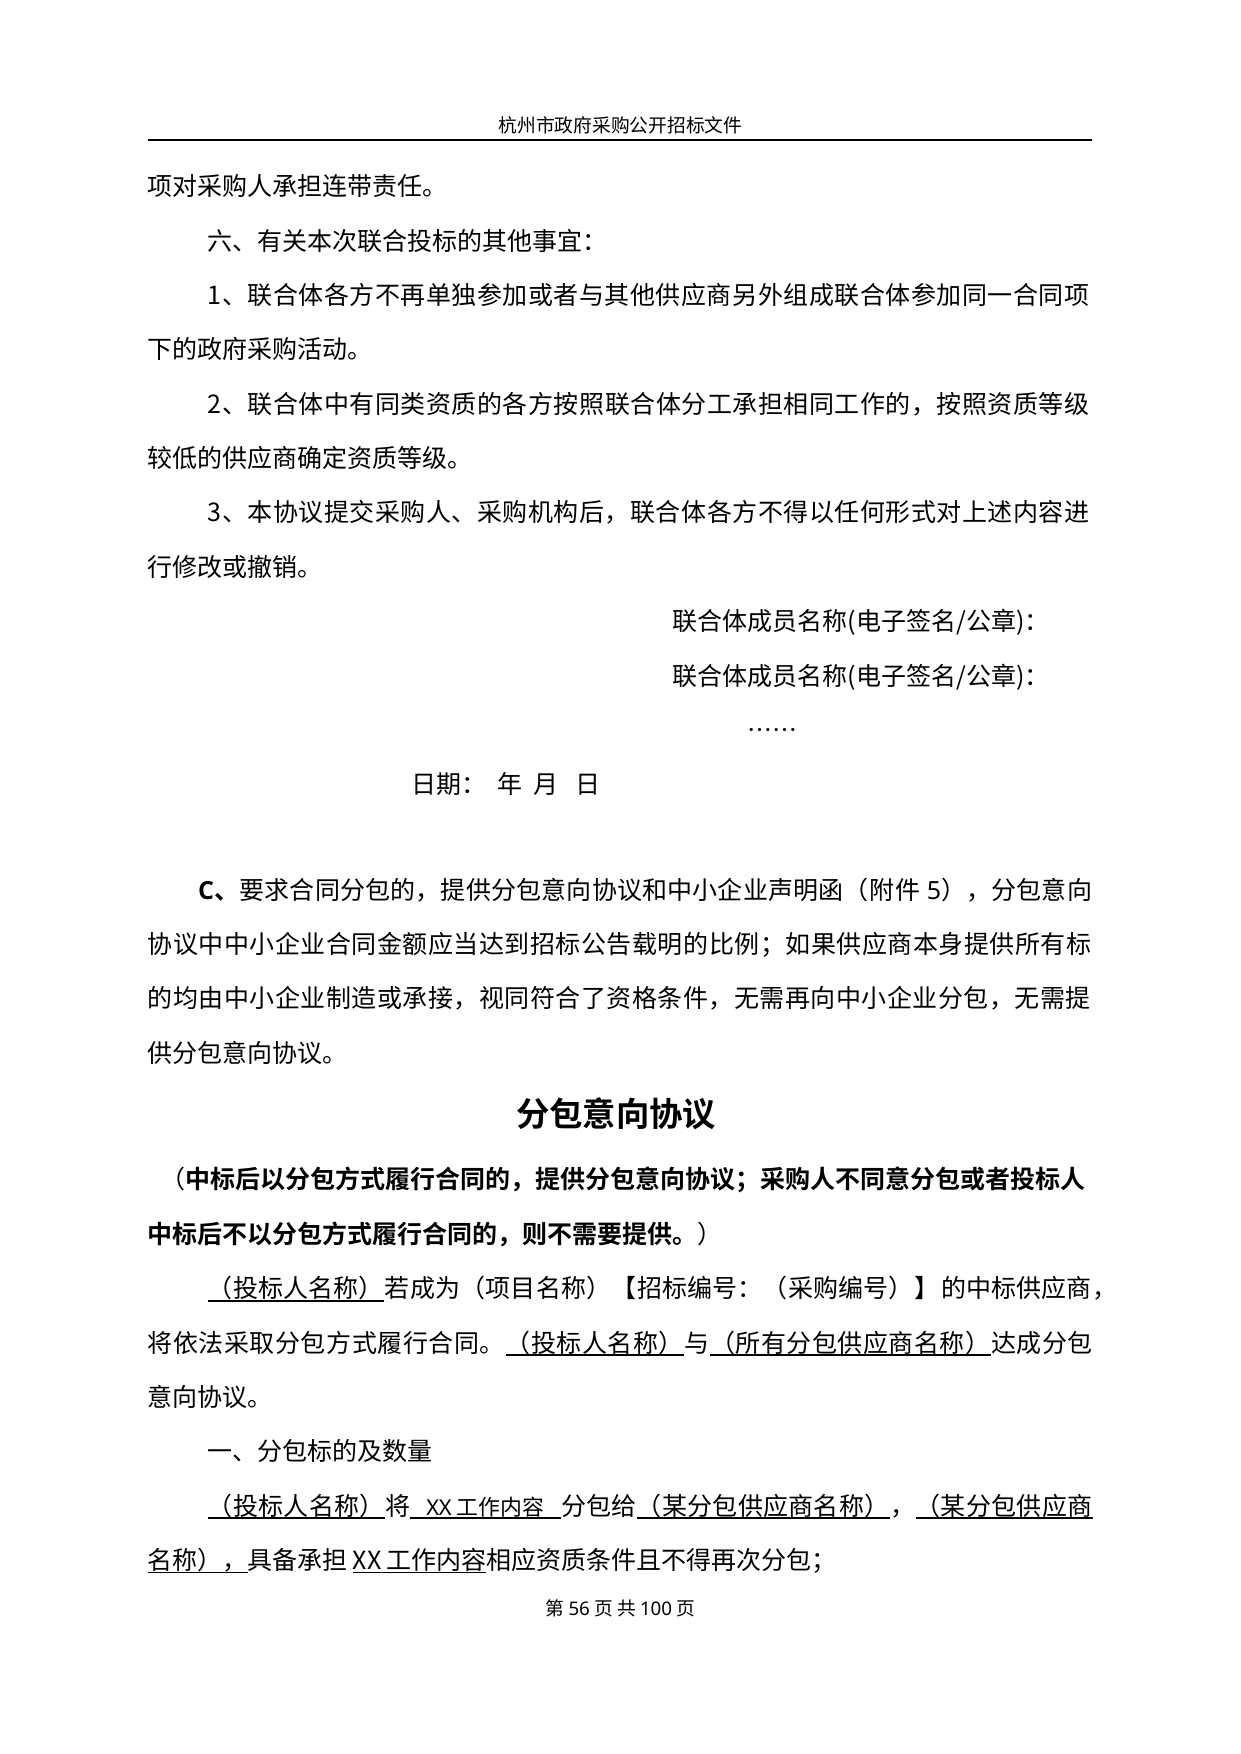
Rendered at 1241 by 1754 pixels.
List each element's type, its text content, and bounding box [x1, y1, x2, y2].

text 联合体成员名称(电子签名/公章)： [148, 602, 1092, 638]
text …… [148, 710, 1092, 747]
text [148, 167, 1092, 203]
text （投标人名称）若成为（项目名称）【招标编号：（采购编号）】的中标供应商，将依法采取分包方式履行合同。（投标人名称）与（所有分包供应商名称）达成分包意向协议。 [148, 1269, 1092, 1414]
text 六、有关本次联合投标的其他事宜： [148, 221, 1092, 257]
text 一、分包标的及数量 [148, 1432, 1092, 1468]
text （投标人名称）将 XX工作内容 分包给（某分包供应商名称），（某分包供应商名称），具备承担XX工作内容相应资质条件且不得再次分包； [148, 1486, 1092, 1577]
text （中标后以分包方式履行合同的，提供分包意向协议；采购人不同意分包或者投标人中标后不以分包方式履行合同的，则不需要提供。） [148, 1160, 1092, 1251]
text 3、本协议提交采购人、采购机构后，联合体各方不得以任何形式对上述内容进行修改或撤销。 [148, 493, 1092, 583]
text 联合体成员名称(电子签名/公章)： [148, 656, 1092, 692]
text 分包意向协议 [148, 1088, 1092, 1136]
text 日期： 年 月 日 [148, 765, 1092, 801]
text C、要求合同分包的，提供分包意向协议和中小企业声明函（附件5），分包意向协议中中小企业合同金额应当达到招标公告载明的比例；如果供应商本身提供所有标的均由中小企业制造或承接，视同符合了资格条件，无需再向中小企业分包，无需提供分包意向协议。 [148, 870, 1092, 1069]
text 1、联合体各方不再单独参加或者与其他供应商另外组成联合体参加同一合同项下的政府采购活动。 [148, 275, 1092, 366]
text 2、联合体中有同类资质的各方按照联合体分工承担相同工作的，按照资质等级较低的供应商确定资质等级。 [148, 384, 1092, 475]
